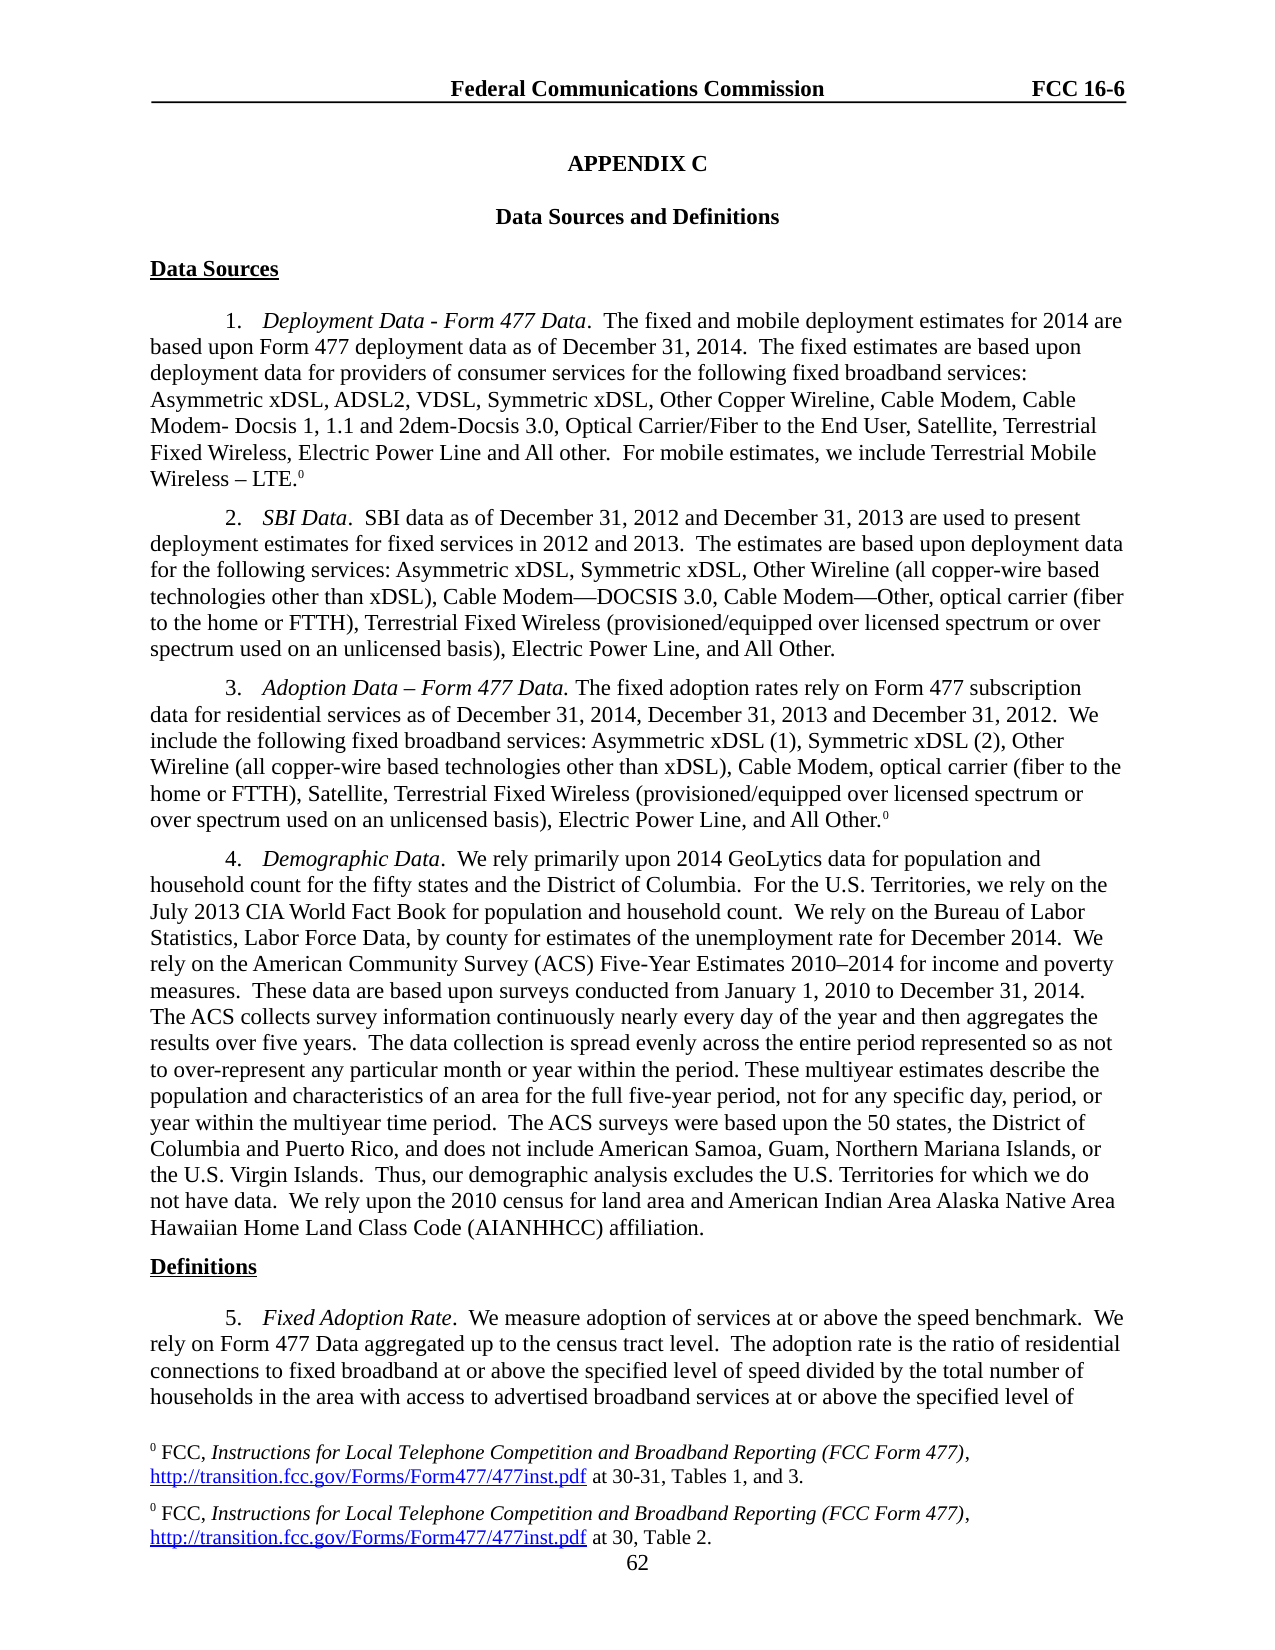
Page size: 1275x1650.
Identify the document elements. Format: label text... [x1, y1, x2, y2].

text Adoption Data – Form 477 Data. The fixed adoption rates rely on Form 477 subscription data for residential services as of December 31, 2014, December 31, 2013 and December 31, 2012. We include the following fixed broadband services: Asymmetric xDSL (1), Symmetric xDSL (2), Other Wireline (all copper-wire based technologies other than xDSL), Cable Modem, optical carrier (fiber to the home or FTTH), Satellite, Terrestrial Fixed Wireless (provisioned/equipped over licensed spectrum or over spectrum used on an unlicensed basis), Electric Power Line, and All Other. [150, 674, 1125, 832]
text Data Sources and Definitions [150, 203, 1125, 229]
list Deployment Data - Form 477 Data. The fixed and mobile deployment estimates for 2014 are based upon Form 477 deployment data as of December 31, 2014. The fixed estimates are based upon deployment data for providers of consumer services for the following fixed broadband services: Asymmetric xDSL, ADSL2, VDSL, Symmetric xDSL, Other Copper Wireline, Cable Modem, Cable Modem- Docsis 1, 1.1 and 2dem-Docsis 3.0, Optical Carrier/Fiber to the End User, Satellite, Terrestrial Fixed Wireless, Electric Power Line and All other. For mobile estimates, we include Terrestrial Mobile Wireless – LTE. [150, 307, 1125, 491]
text Definitions [150, 1253, 1125, 1279]
text Data Sources [150, 255, 1125, 282]
text Demographic Data. We rely primarily upon 2014 GeoLytics data for population and household count for the fifty states and the District of Columbia. For the U.S. Territories, we rely on the July 2013 CIA World Fact Book for population and household count. We rely on the Bureau of Labor Statistics, Labor Force Data, by county for estimates of the unemployment rate for December 2014. We rely on the American Community Survey (ACS) Five-Year Estimates 2010–2014 for income and poverty measures. These data are based upon surveys conducted from January 1, 2010 to December 31, 2014. The ACS collects survey information continuously nearly every day of the year and then aggregates the results over five years. The data collection is spread evenly across the entire period represented so as not to over-represent any particular month or year within the period. These multiyear estimates describe the population and characteristics of an area for the full five-year period, not for any specific day, period, or year within the multiyear time period. The ACS surveys were based upon the 50 states, the District of Columbia and Puerto Rico, and does not include American Samoa, Guam, Northern Mariana Islands, or the U.S. Virgin Islands. Thus, our demographic analysis excludes the U.S. Territories for which we do not have data. We rely upon the 2010 census for land area and American Indian Area Alaska Native Area Hawaiian Home Land Class Code (AIANHHCC) affiliation. [150, 845, 1125, 1240]
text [150, 1304, 1125, 1409]
text APPENDIX C [150, 150, 1125, 176]
text SBI Data. SBI data as of December 31, 2012 and December 31, 2013 are used to present deployment estimates for fixed services in 2012 and 2013. The estimates are based upon deployment data for the following services: Asymmetric xDSL, Symmetric xDSL, Other Wireline (all copper-wire based technologies other than xDSL), Cable Modem—DOCSIS 3.0, Cable Modem—Other, optical carrier (fiber to the home or FTTH), Terrestrial Fixed Wireless (provisioned/equipped over licensed spectrum or over spectrum used on an unlicensed basis), Electric Power Line, and All Other. [150, 504, 1125, 662]
